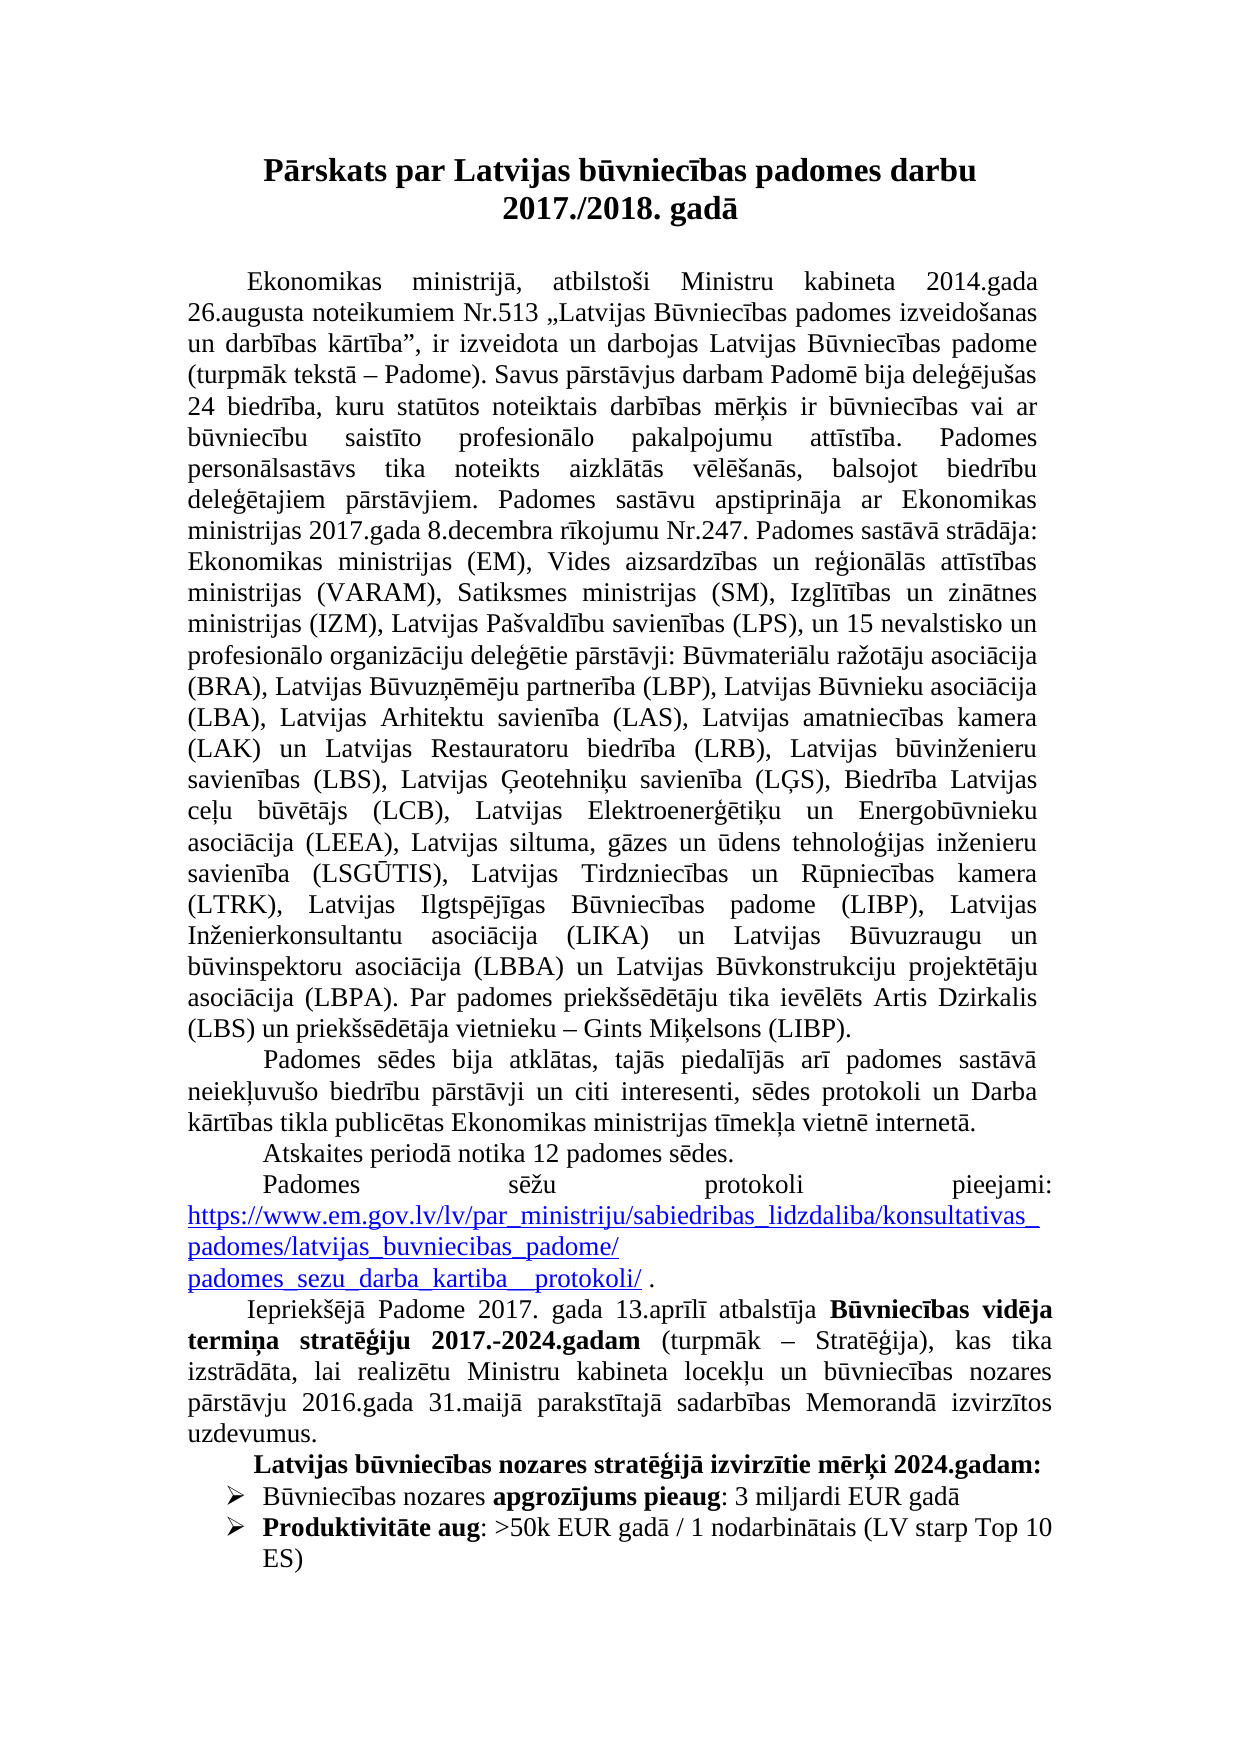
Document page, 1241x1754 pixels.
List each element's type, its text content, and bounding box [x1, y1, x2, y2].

text Latvijas būvniecības nozares stratēģijā izvirzītie mērķi 2024.gadam: [187, 1448, 1053, 1480]
list Produktivitāte aug: >50k EUR gadā / 1 nodarbinātais (LV starp Top 10 ES) [225, 1511, 1053, 1573]
text Atskaites periodā notika 12 padomes sēdes. [187, 1137, 1053, 1168]
text Padomes sēžu protokoli pieejami: https://www.em.gov.lv/lv/par_ministriju/sabiedribas_lidzdaliba/konsultativas_padomes/latvijas_buvniecibas_padome/padomes_sezu_darba_kartiba__protokoli/ . [187, 1168, 1053, 1293]
text Ekonomikas ministrijā, atbilstoši Ministru kabineta 2014.gada 26.augusta noteikumiem Nr.513 „Latvijas Būvniecības padomes izveidošanas un darbības kārtība”, ir izveidota un darbojas Latvijas Būvniecības padome (turpmāk tekstā – Padome). Savus pārstāvjus darbam Padomē bija deleģējušas 24 biedrība, kuru statūtos noteiktais darbības mērķis ir būvniecības vai ar būvniecību saistīto profesionālo pakalpojumu attīstība. Padomes personālsastāvs tika noteikts aizklātās vēlēšanās, balsojot biedrību deleģētajiem pārstāvjiem. Padomes sastāvu apstiprināja ar Ekonomikas ministrijas 2017.gada 8.decembra rīkojumu Nr.247. Padomes sastāvā strādāja: Ekonomikas ministrijas (EM), Vides aizsardzības un reģionālās attīstības ministrijas (VARAM), Satiksmes ministrijas (SM), Izglītības un zinātnes ministrijas (IZM), Latvijas Pašvaldību savienības (LPS), un 15 nevalstisko un profesionālo organizāciju deleģētie pārstāvji: Būvmateriālu ražotāju asociācija (BRA), Latvijas Būvuzņēmēju partnerība (LBP), Latvijas Būvnieku asociācija (LBA), Latvijas Arhitektu savienība (LAS), Latvijas amatniecības kamera (LAK) un Latvijas Restauratoru biedrība (LRB), Latvijas būvinženieru savienības (LBS), Latvijas Ģeotehniķu savienība (LĢS), Biedrība Latvijas ceļu būvētājs (LCB), Latvijas Elektroenerģētiķu un Energobūvnieku asociācija (LEEA), Latvijas siltuma, gāzes un ūdens tehnoloģijas inženieru savienība (LSGŪTIS), Latvijas Tirdzniecības un Rūpniecības kamera (LTRK), Latvijas Ilgtspējīgas Būvniecības padome (LIBP), Latvijas Inženierkonsultantu asociācija (LIKA) un Latvijas Būvuzraugu un būvinspektoru asociācija (LBBA) un Latvijas Būvkonstrukciju projektētāju asociācija (LBPA). Par padomes priekšsēdētāju tika ievēlēts Artis Dzirkalis (LBS) un priekšsēdētāja vietnieku – Gints Miķelsons (LIBP). [187, 265, 1038, 1044]
list Būvniecības nozares apgrozījums pieaug: 3 miljardi EUR gadā [225, 1480, 1053, 1511]
text Padomes sēdes bija atklātas, tajās piedalījās arī padomes sastāvā neiekļuvušo biedrību pārstāvji un citi interesenti, sēdes protokoli un Darba kārtības tikla publicētas Ekonomikas ministrijas tīmekļa vietnē internetā. [187, 1044, 1038, 1137]
text Iepriekšējā Padome 2017. gada 13.aprīlī atbalstīja Būvniecības vidēja termiņa stratēģiju 2017.-2024.gadam (turpmāk – Stratēģija), kas tika izstrādāta, lai realizētu Ministru kabineta locekļu un būvniecības nozares pārstāvju 2016.gada 31.maijā parakstītajā sadarbības Memorandā izvirzītos uzdevumus. [187, 1293, 1053, 1448]
text Pārskats par Latvijas būvniecības padomes darbu 2017./2018. gadā [187, 150, 1053, 227]
